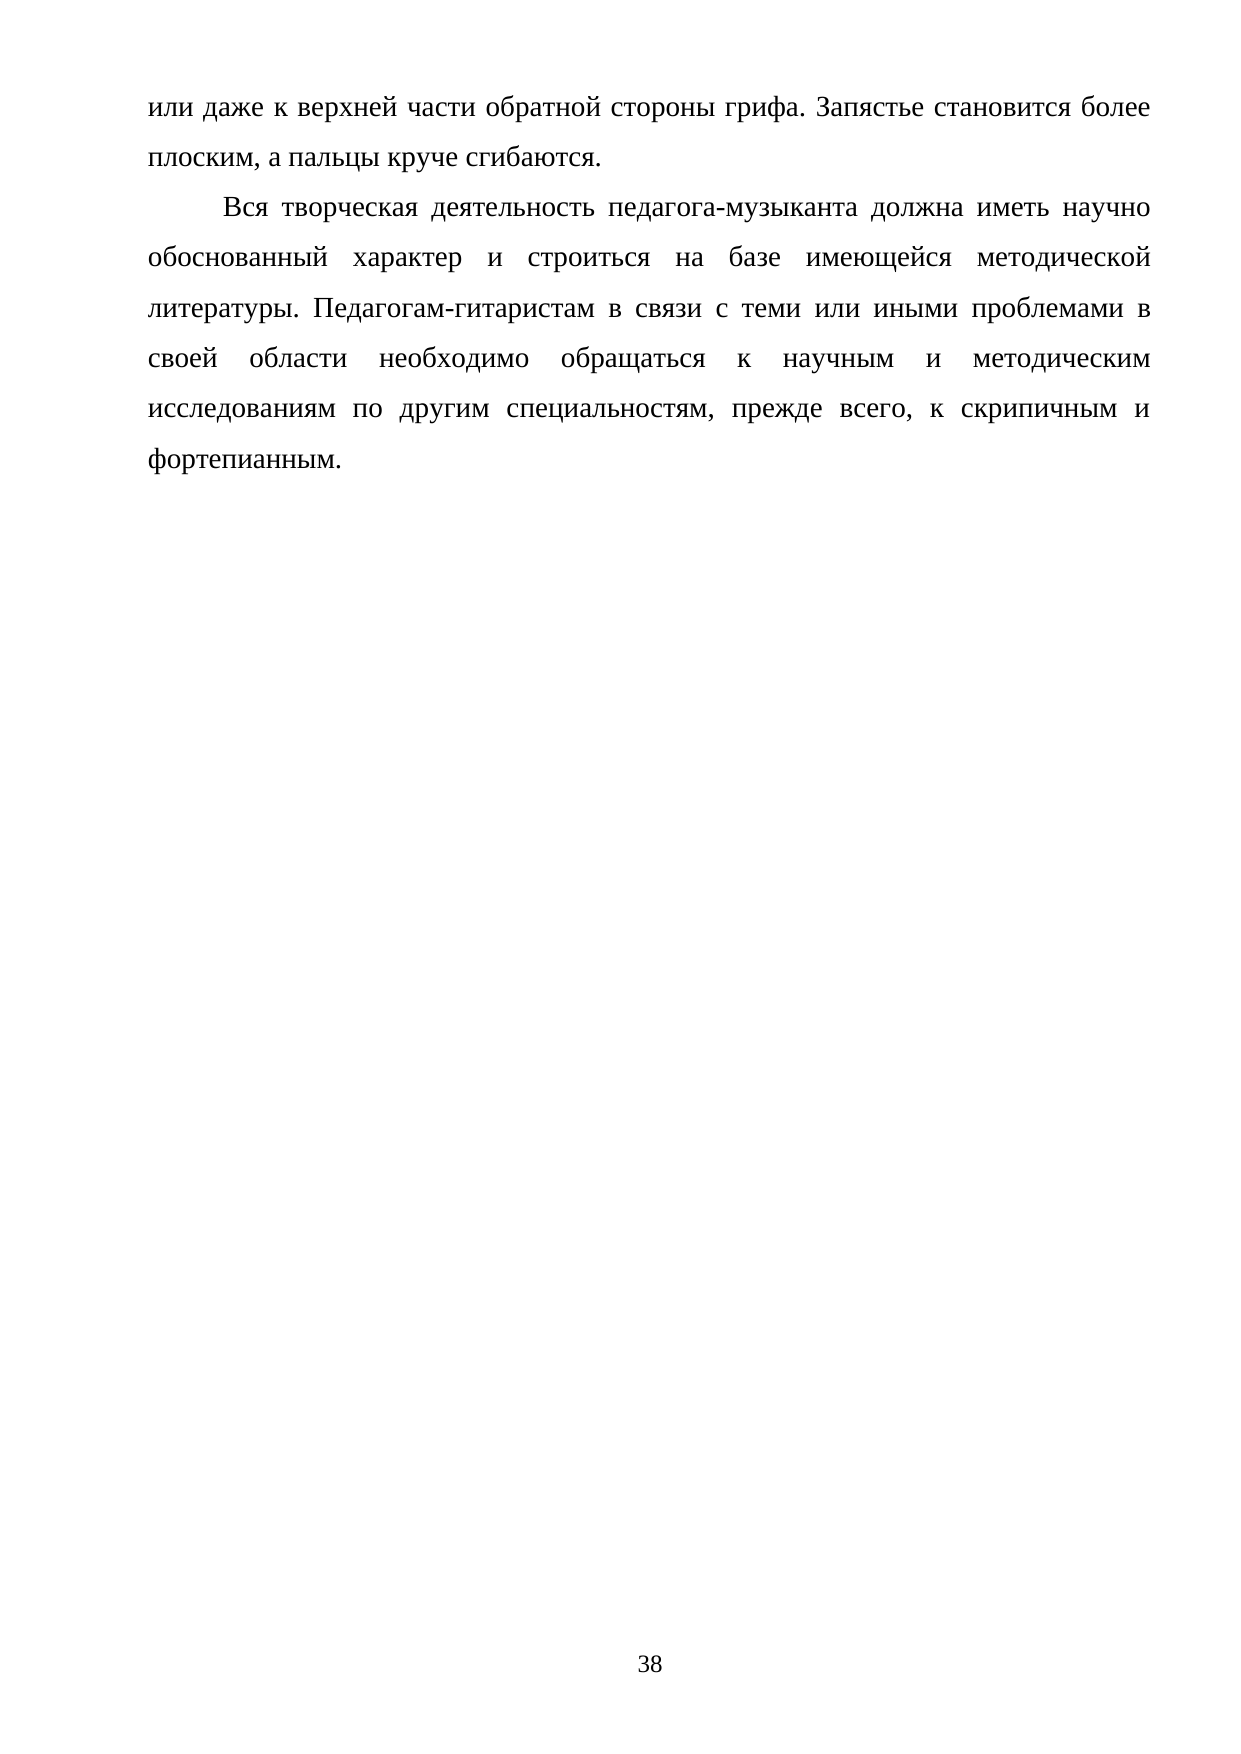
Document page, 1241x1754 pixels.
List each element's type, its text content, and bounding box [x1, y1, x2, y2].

text Вся творческая деятельность педагога-музыканта должна иметь научно обоснованный характер и строиться на базе имеющейся методической литературы. Педагогам-гитаристам в связи с теми или иными проблемами в своей области необходимо обращаться к научным и методическим исследованиям по другим специальностям, прежде всего, к скрипичным и фортепианным. [148, 189, 1152, 474]
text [148, 89, 1152, 172]
